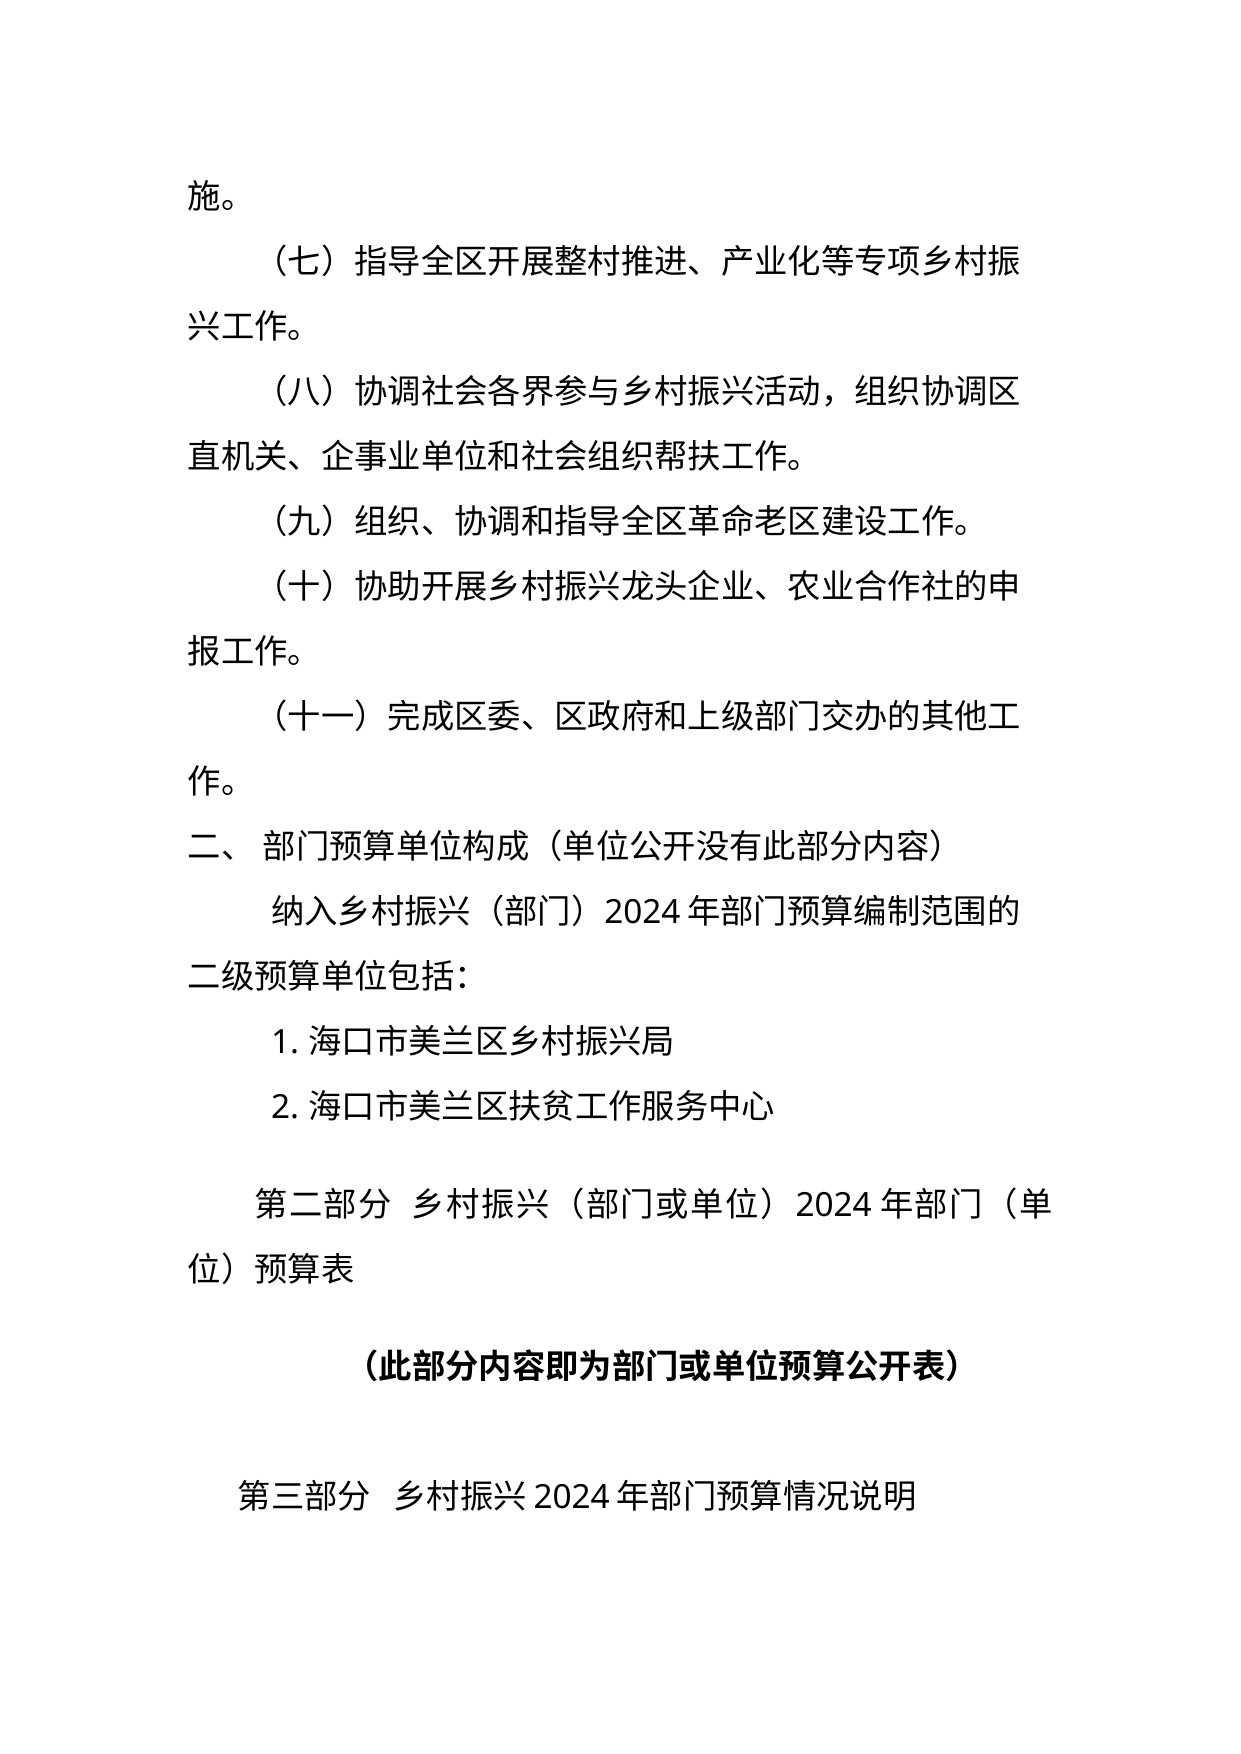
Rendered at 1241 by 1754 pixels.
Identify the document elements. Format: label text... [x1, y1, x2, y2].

text 第三部分 乡村振兴2024年部门预算情况说明 [187, 1462, 1053, 1527]
list 部门预算单位构成（单位公开没有此部分内容） [187, 812, 1053, 877]
text 第二部分 乡村振兴（部门或单位）2024年部门（单位）预算表 [187, 1169, 1053, 1299]
list 协助开展乡村振兴龙头企业、农业合作社的申报工作。 [187, 552, 1053, 682]
list 海口市美兰区乡村振兴局 [271, 1007, 1053, 1072]
list 组织、协调和指导全区革命老区建设工作。 [187, 487, 1053, 552]
text （此部分内容即为部门或单位预算公开表） [271, 1332, 1053, 1397]
list 海口市美兰区扶贫工作服务中心 [271, 1072, 1053, 1137]
list 指导全区开展整村推进、产业化等专项乡村振兴工作。 [187, 227, 1053, 357]
list 协调社会各界参与乡村振兴活动，组织协调区直机关、企事业单位和社会组织帮扶工作。 [187, 357, 1053, 487]
text 纳入乡村振兴（部门）2024年部门预算编制范围的二级预算单位包括： [187, 877, 1053, 1007]
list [187, 162, 1053, 227]
list 完成区委、区政府和上级部门交办的其他工作。 [187, 682, 1053, 812]
